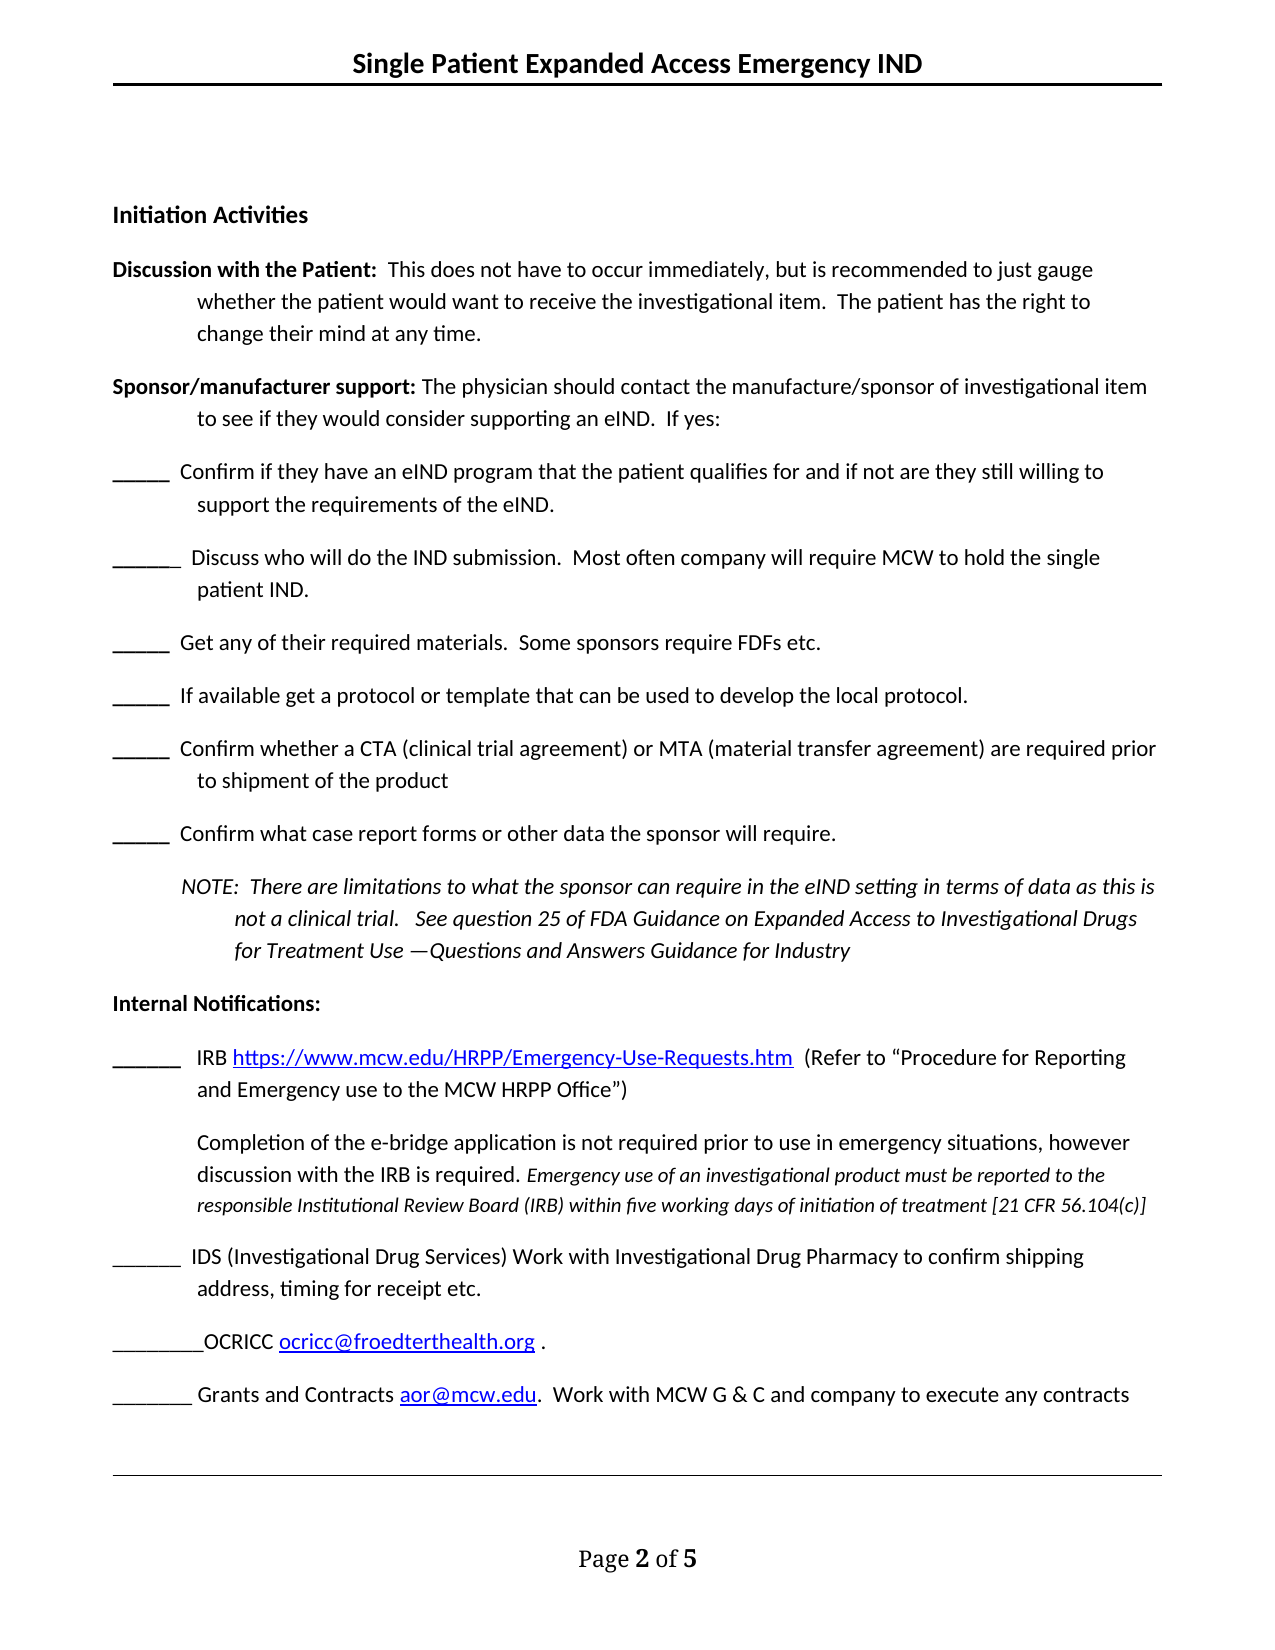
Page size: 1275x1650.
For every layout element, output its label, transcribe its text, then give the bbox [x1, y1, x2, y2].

text ______ IRB https://www.mcw.edu/HRPP/Emergency-Use-Requests.htm (Refer to “Procedure for Reporting and Emergency use to the MCW HRPP Office”) [112, 1043, 1162, 1103]
text ______ Discuss who will do the IND submission. Most often company will require MCW to hold the single patient IND. [112, 543, 1162, 603]
text _____ Get any of their required materials. Some sponsors require FDFs etc. [112, 628, 1162, 656]
text Initiation Activities [112, 199, 1162, 229]
text Sponsor/manufacturer support: The physician should contact the manufacture/sponsor of investigational item to see if they would consider supporting an eIND. If yes: [112, 372, 1162, 432]
text Internal Notifications: [112, 989, 1162, 1018]
text Discussion with the Patient: This does not have to occur immediately, but is recommended to just gauge whether the patient would want to receive the investigational item. The patient has the right to change their mind at any time. [112, 255, 1162, 347]
text ________OCRICC ocricc@froedterthealth.org . [112, 1327, 1162, 1355]
text _____ Confirm if they have an eIND program that the patient qualifies for and if not are they still willing to support the requirements of the eIND. [112, 457, 1162, 518]
text Completion of the e-bridge application is not required prior to use in emergency situations, however discussion with the IRB is required. Emergency use of an investigational product must be reported to the responsible Institutional Review Board (IRB) within five working days of initiation of treatment [21 CFR 56.104(c)] [112, 1128, 1162, 1217]
text _____ Confirm what case report forms or other data the sponsor will require. [112, 819, 1162, 847]
text _____ If available get a protocol or template that can be used to develop the local protocol. [112, 681, 1162, 709]
text _______ Grants and Contracts aor@mcw.edu. Work with MCW G & C and company to execute any contracts [112, 1380, 1162, 1408]
text NOTE: There are limitations to what the sponsor can require in the eIND setting in terms of data as this is not a clinical trial. See question 25 of FDA Guidance on Expanded Access to Investigational Drugs for Treatment Use —Questions and Answers Guidance for Industry [150, 872, 1162, 964]
text ______ IDS (Investigational Drug Services) Work with Investigational Drug Pharmacy to confirm shipping address, timing for receipt etc. [112, 1242, 1162, 1302]
text _____ Confirm whether a CTA (clinical trial agreement) or MTA (material transfer agreement) are required prior to shipment of the product [112, 734, 1162, 794]
